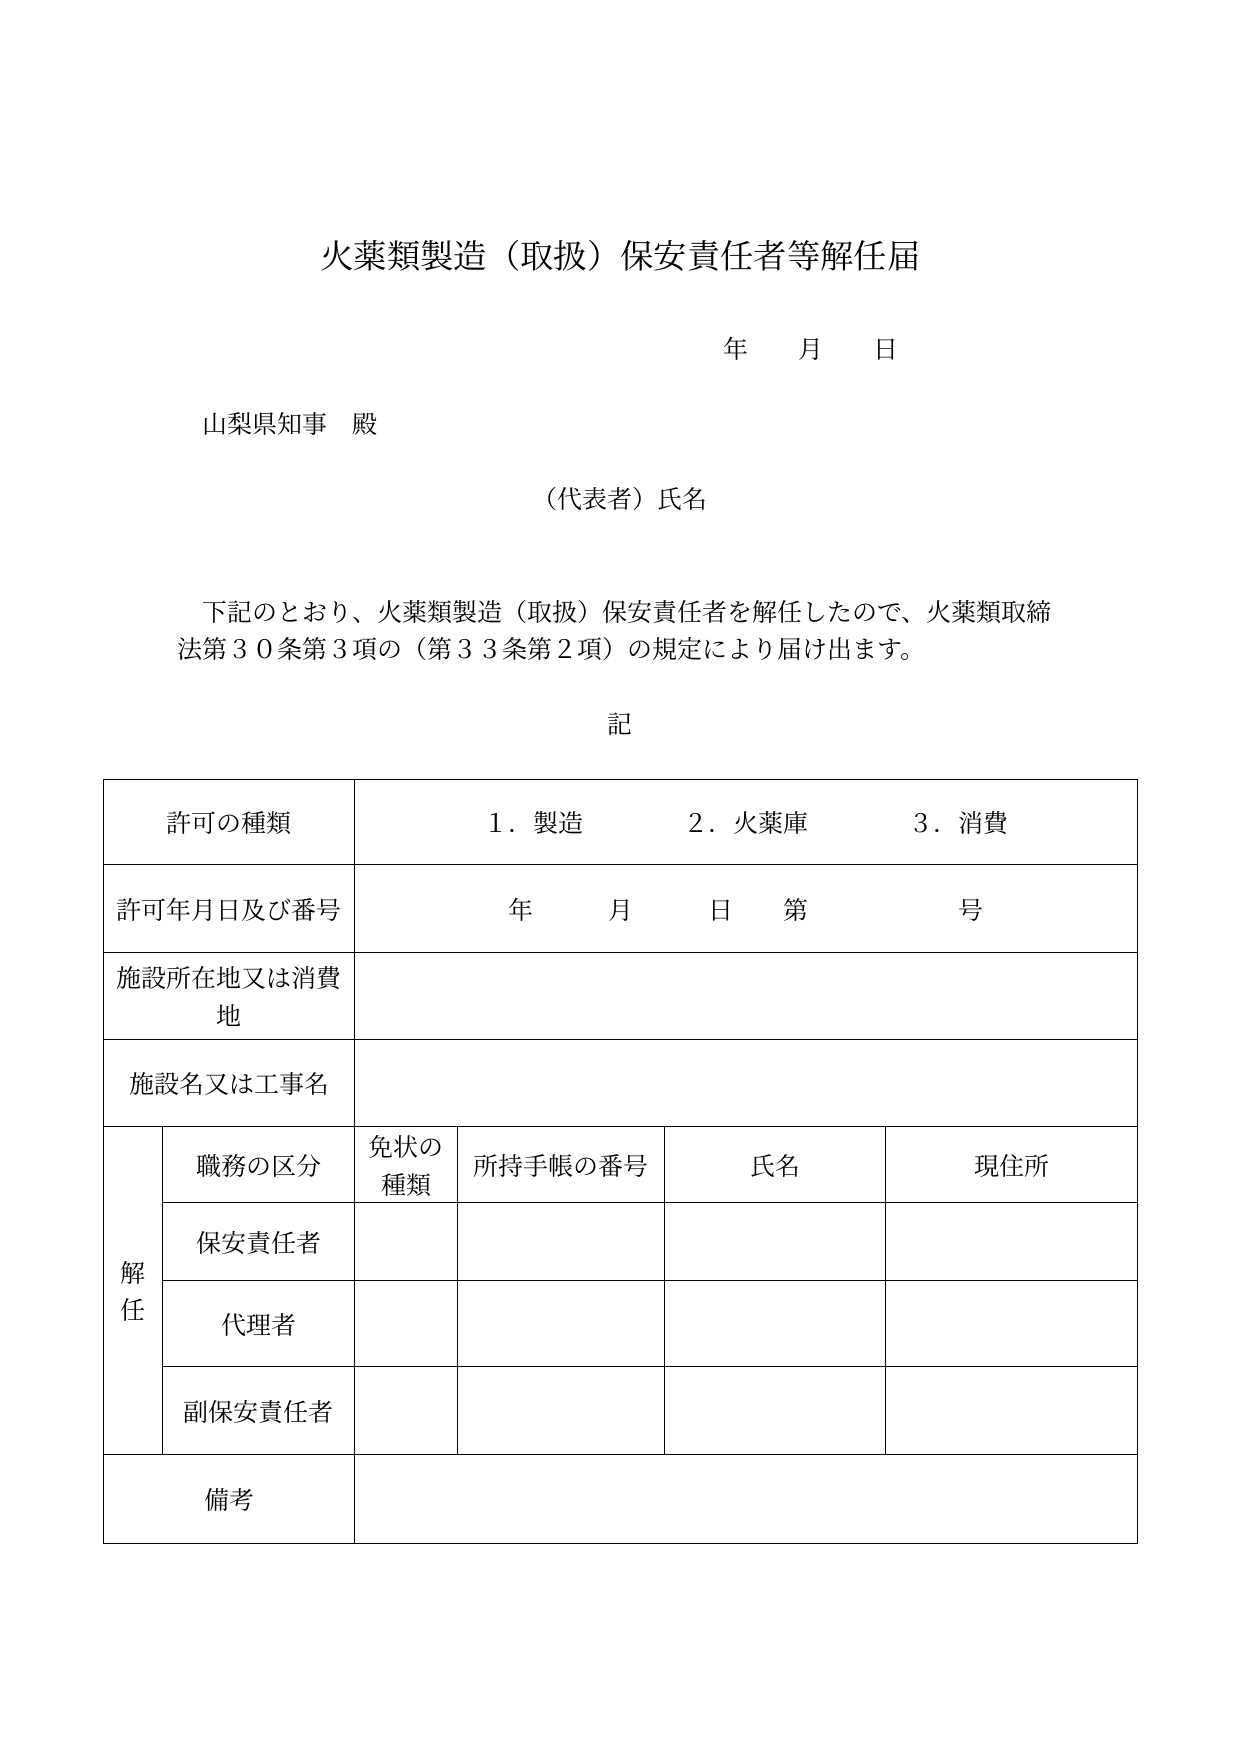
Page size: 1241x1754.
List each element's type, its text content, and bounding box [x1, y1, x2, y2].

table_cell [665, 1367, 885, 1454]
table_cell 施設所在地又は消費地 [104, 953, 354, 1039]
table_cell [355, 1203, 457, 1280]
table_cell 許可年月日及び番号 [104, 865, 354, 952]
text 下記のとおり、火薬類製造（取扱）保安責任者を解任したので、火薬類取締法第３０条第３項の（第３３条第２項）の規定により届け出ます。 [177, 592, 1063, 667]
table_cell 副保安責任者 [163, 1367, 354, 1454]
table_cell [665, 1203, 885, 1280]
table_cell [886, 1203, 1137, 1280]
table_header １．製造 ２．火薬庫 ３．消費 [355, 780, 1137, 864]
table_cell [458, 1281, 664, 1366]
text （代表者）氏名 [177, 479, 1063, 517]
table_cell [665, 1281, 885, 1366]
table_cell [886, 1281, 1137, 1366]
table_cell [355, 1040, 1137, 1126]
table_cell [355, 953, 1137, 1039]
table_cell 現住所 [886, 1127, 1137, 1202]
table_cell 備考 [104, 1455, 354, 1542]
text 山梨県知事 殿 [177, 404, 1063, 442]
table_cell 氏名 [665, 1127, 885, 1202]
table_cell 職務の区分 [163, 1127, 354, 1202]
table_cell [355, 1367, 457, 1454]
table_cell [886, 1367, 1137, 1454]
table_cell 代理者 [163, 1281, 354, 1366]
text 火薬類製造（取扱）保安責任者等解任届 [177, 217, 1063, 292]
table_cell 施設名又は工事名 [104, 1040, 354, 1126]
subtitle 記 [177, 704, 1063, 742]
table_cell 解任 [104, 1127, 162, 1454]
table_cell [355, 1281, 457, 1366]
table_cell 保安責任者 [163, 1203, 354, 1280]
table_cell 免状の種類 [355, 1127, 457, 1202]
table_cell 年 月 日 第 号 [355, 865, 1137, 952]
table_cell [458, 1203, 664, 1280]
table_cell [458, 1367, 664, 1454]
text 年 月 日 [177, 329, 1063, 367]
table_header 許可の種類 [104, 780, 354, 864]
table_cell 所持手帳の番号 [458, 1127, 664, 1202]
table_cell [355, 1455, 1137, 1542]
